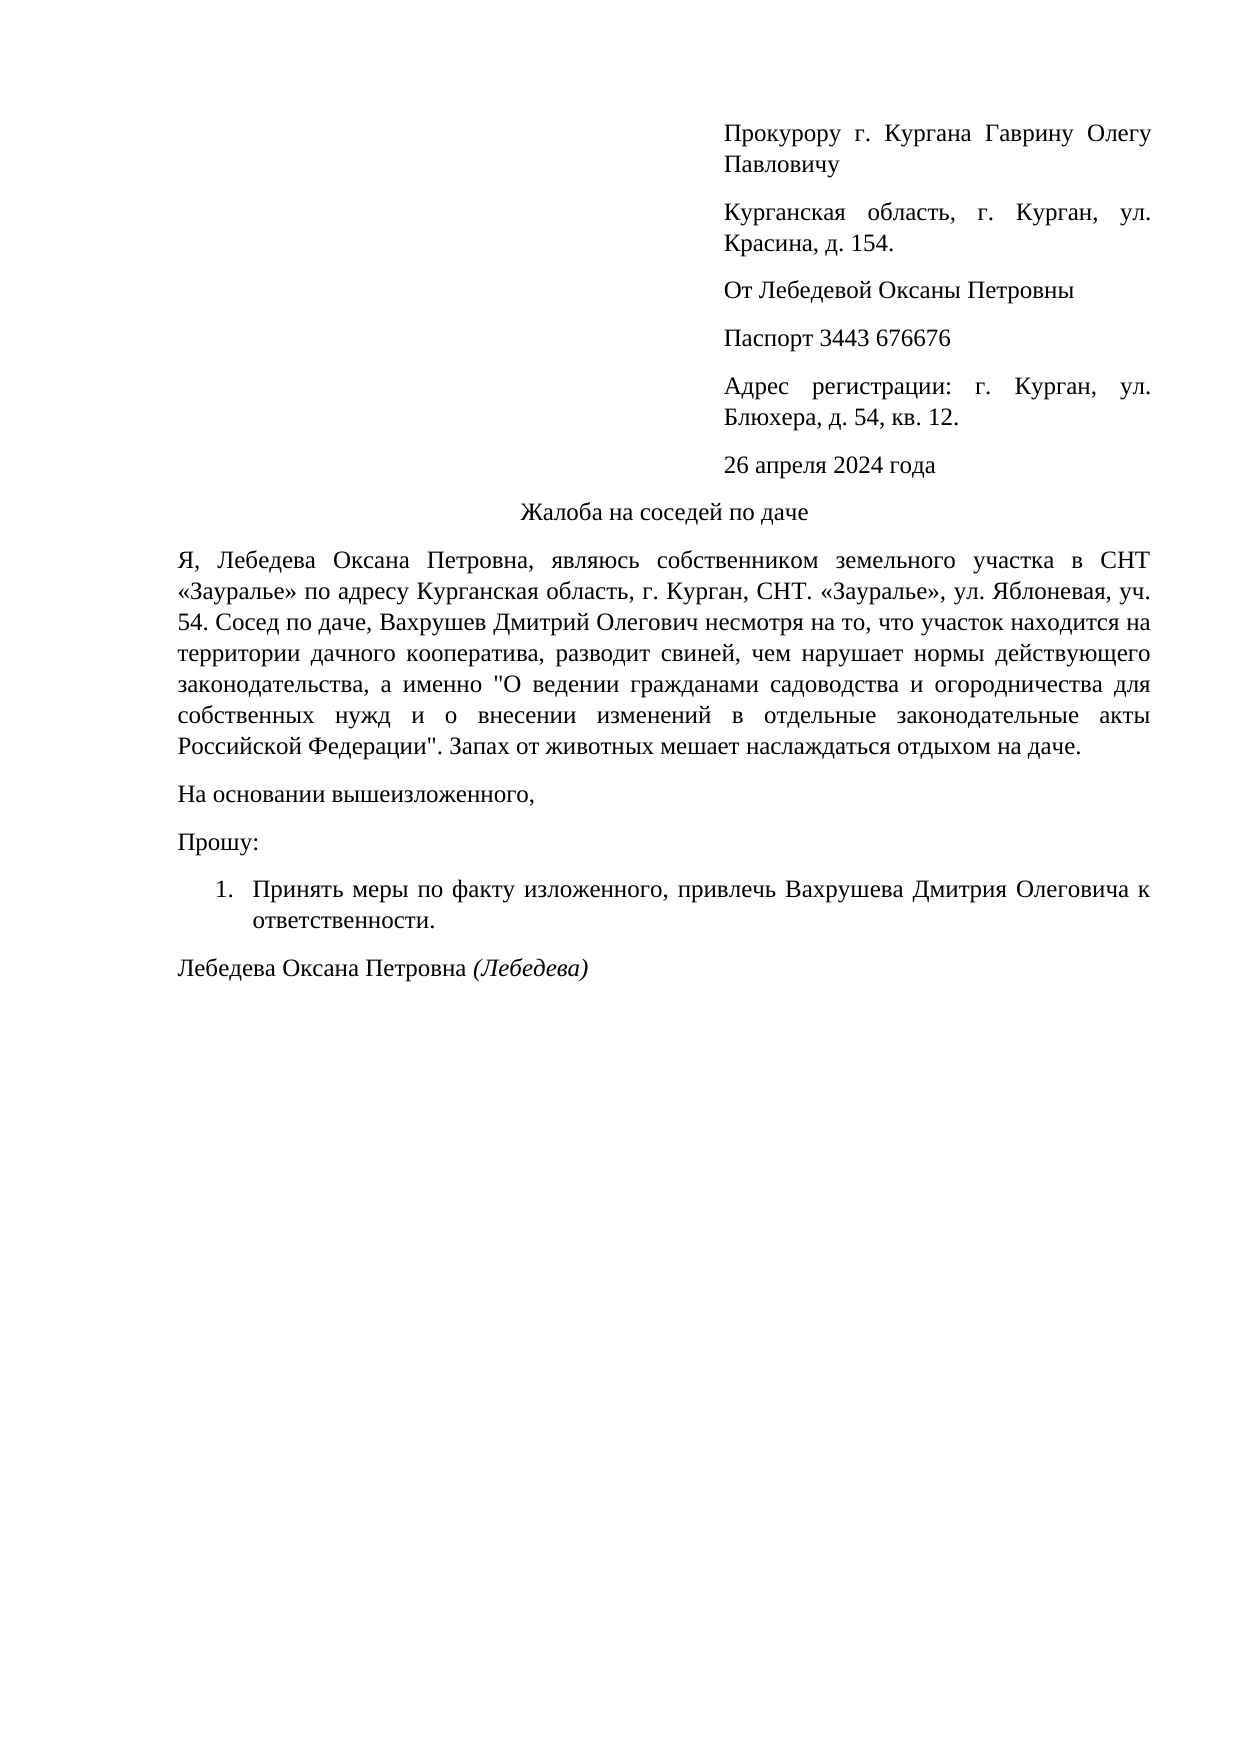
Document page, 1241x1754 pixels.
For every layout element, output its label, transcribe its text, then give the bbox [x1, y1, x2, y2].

text Лебедева Оксана Петровна (Лебедева) [177, 953, 1152, 982]
text Прошу: [177, 827, 1152, 856]
text Прокурору г. Кургана Гаврину Олегу Павловичу [723, 118, 1152, 178]
text На основании вышеизложенного, [177, 779, 1152, 808]
list Принять меры по факту изложенного, привлечь Вахрушева Дмитрия Олеговича к ответственности. [215, 874, 1152, 934]
text Жалоба на соседей по даче [177, 497, 1152, 526]
text Паспорт 3443 676676 [723, 323, 1152, 352]
text Курганская область, г. Курган, ул. Красина, д. 154. [723, 197, 1152, 257]
text От Лебедевой Оксаны Петровны [723, 276, 1152, 304]
text 26 апреля 2024 года [723, 450, 1152, 478]
text Адрес регистрации: г. Курган, ул. Блюхера, д. 54, кв. 12. [723, 371, 1152, 431]
text Я, Лебедева Оксана Петровна, являюсь собственником земельного участка в СНТ «Зауралье» по адресу Курганская область, г. Курган, СНТ. «Зауралье», ул. Яблоневая, уч. 54. Сосед по даче, Вахрушев Дмитрий Олегович несмотря на то, что участок находится на территории дачного кооператива, разводит свиней, чем нарушает нормы действующего законодательства, а именно "О ведении гражданами садоводства и огородничества для собственных нужд и о внесении изменений в отдельные законодательные акты Российской Федерации". Запах от животных мешает наслаждаться отдыхом на даче. [177, 545, 1152, 760]
